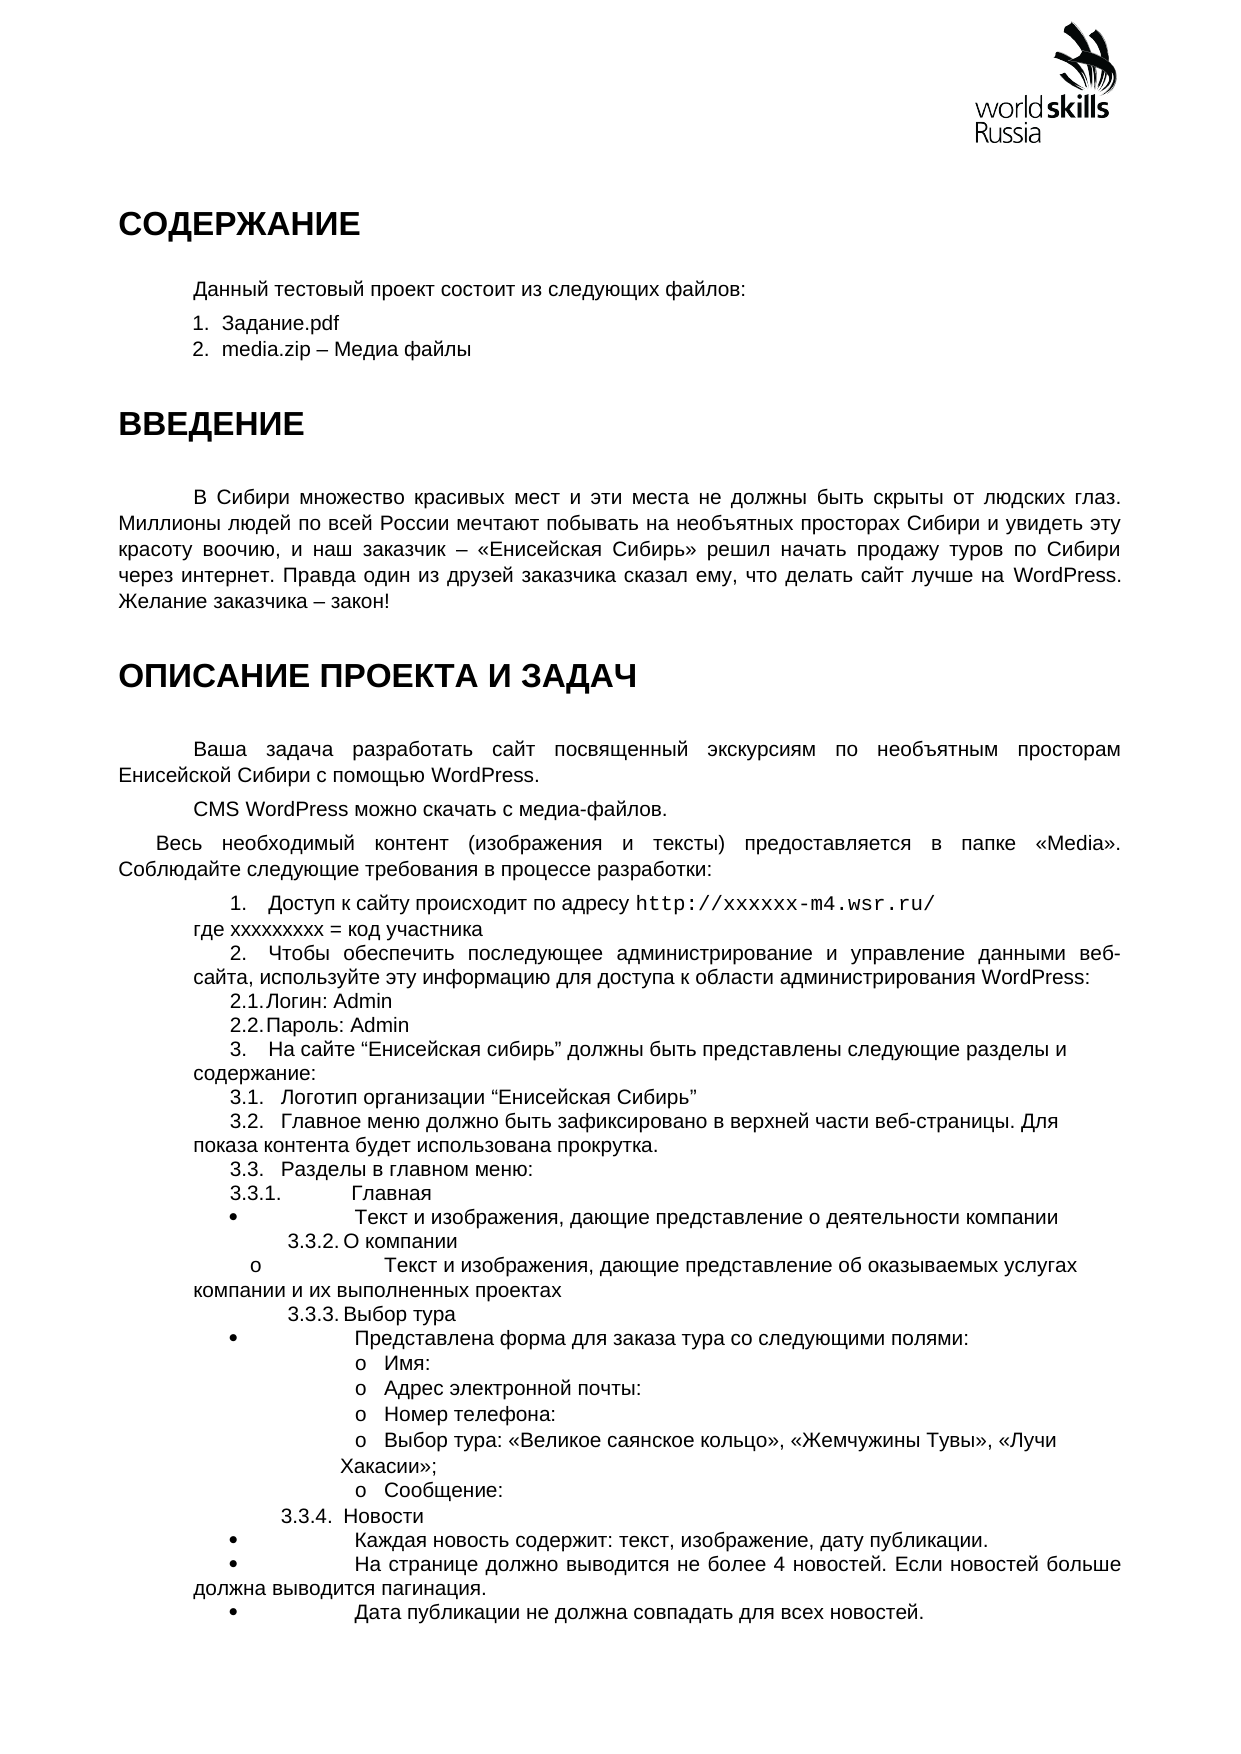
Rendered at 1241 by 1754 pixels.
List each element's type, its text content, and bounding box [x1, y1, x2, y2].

text Данный тестовый проект состоит из следующих файлов: [193, 251, 1122, 301]
list Главное меню должно быть зафиксировано в верхней части веб-страницы. Для показа контента будет использована прокрутка. [193, 1109, 1122, 1157]
list Номер телефона: [340, 1402, 1122, 1428]
subtitle содержание [118, 204, 1122, 243]
list Сообщение: [340, 1478, 1122, 1503]
list Разделы в главном меню: [193, 1157, 1122, 1181]
text В Сибири множество красивых мест и эти места не должны быть скрыты от людских глаз. Миллионы людей по всей России мечтают побывать на необъятных просторах Сибири и увидеть эту красоту воочию, и наш заказчик – «Енисейская Сибирь» решил начать продажу туров по Сибири через интернет. Правда один из друзей заказчика сказал ему, что делать сайт лучше на WordPress. Желание заказчика – закон! [118, 485, 1122, 612]
list Логин: Admin [193, 989, 1122, 1013]
list Доступ к сайту происходит по адресу http://xxxxxx-m4.wsr.ru/ где xxxxxxxxx = код участника [193, 891, 1122, 941]
list Имя: [340, 1350, 1122, 1376]
text Весь необходимый контент (изображения и тексты) предоставляется в папке «Media». Соблюдайте следующие требования в процессе разработки: [118, 831, 1122, 881]
list Представлена форма для заказа тура со следующими полями: [193, 1326, 1122, 1350]
list Главная [193, 1181, 1122, 1204]
list Логотип организации “Енисейская Сибирь” [193, 1085, 1122, 1109]
list Каждая новость содержит: текст, изображение, дату публикации. [193, 1527, 1122, 1551]
list Текст и изображения, дающие представление об оказываемых услугах компании и их выполненных проектах [193, 1252, 1122, 1302]
list На сайте “Енисейская сибирь” должны быть представлены следующие разделы и содержание: [193, 1037, 1122, 1085]
subtitle описание проекта и задач [118, 656, 1122, 694]
list Чтобы обеспечить последующее администрирование и управление данными веб-сайта, используйте эту информацию для доступа к области администрирования WordPress: [193, 941, 1122, 989]
text Ваша задача разработать сайт посвященный экскурсиям по необъятным просторам Енисейской Сибири с помощью WordPress. [118, 737, 1122, 787]
picture [975, 21, 1117, 178]
list Задание.pdf [192, 311, 1122, 335]
list Пароль: Admin [193, 1013, 1122, 1037]
list Новости [281, 1503, 1122, 1527]
list Выбор тура: «Великое саянское кольцо», «Жемчужины Тувы», «Лучи Хакасии»; [340, 1428, 1122, 1478]
list На странице должно выводится не более 4 новостей. Если новостей больше должна выводится пагинация. [193, 1551, 1122, 1599]
subtitle введение [118, 404, 1122, 443]
text CMS WordPress можно скачать с медиа-файлов. [118, 797, 1122, 821]
list Дата публикации не должна совпадать для всех новостей. [193, 1599, 1122, 1623]
list Текст и изображения, дающие представление о деятельности компании [193, 1204, 1122, 1228]
list О компании [251, 1228, 1122, 1252]
list Адрес электронной почты: [340, 1376, 1122, 1402]
list media.zip – Медиа файлы [192, 337, 1122, 361]
list Выбор тура [251, 1302, 1122, 1326]
